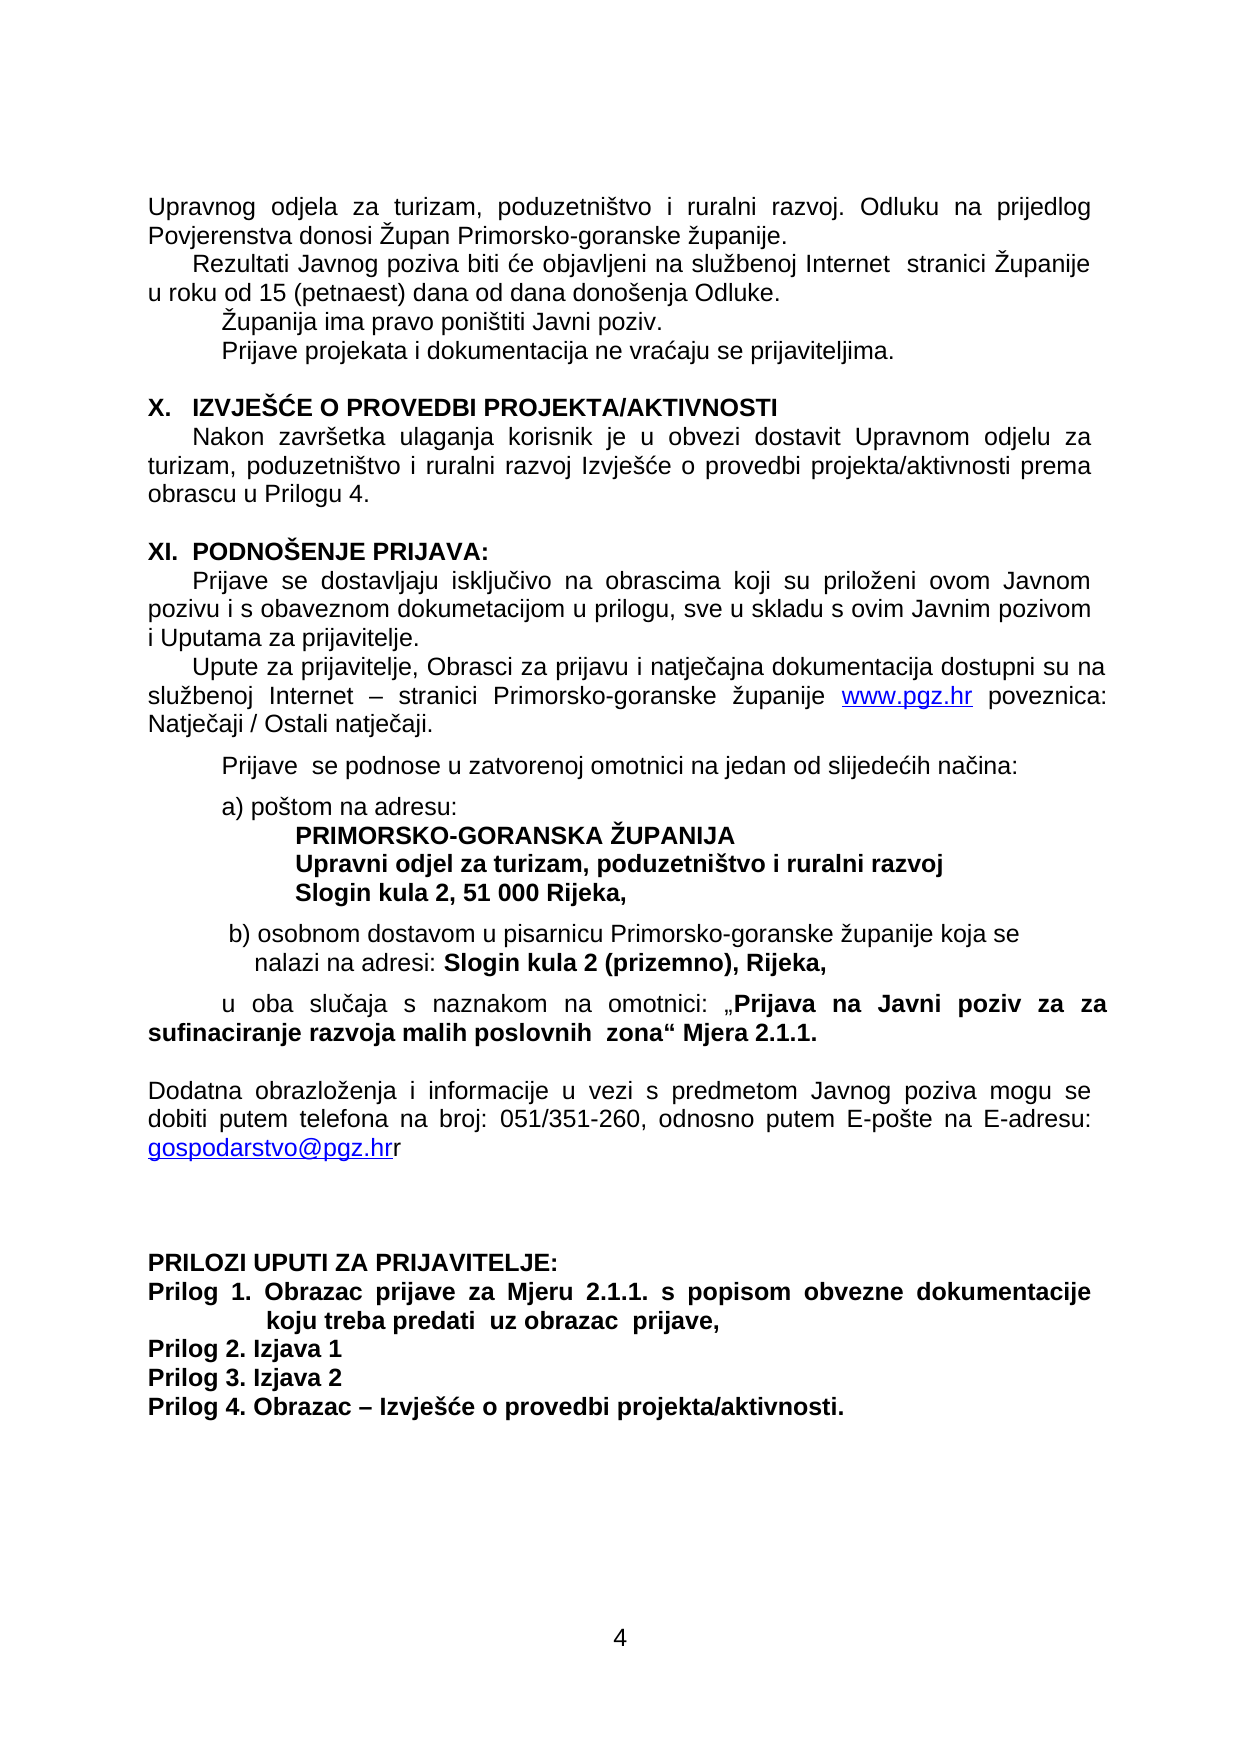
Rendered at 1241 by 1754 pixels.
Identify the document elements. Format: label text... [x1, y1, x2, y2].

list IZVJEŠĆE O PROVEDBI PROJEKTA/AKTIVNOSTI [148, 393, 1093, 422]
text Prijave se dostavljaju isključivo na obrascima koji su priloženi ovom Javnom pozivu i s obaveznom dokumetacijom u prilogu, sve u skladu s ovim Javnim pozivom i Uputama za prijavitelje. [148, 566, 1093, 652]
list PODNOŠENJE PRIJAVA: [148, 537, 1093, 566]
text u oba slučaja s naznakom na omotnici: „Prijava na Javni poziv za za sufinaciranje razvoja malih poslovnih zona“ Mjera 2.1.1. [148, 989, 1107, 1047]
list b) osobnom dostavom u pisarnicu Primorsko-goranske županije koja se [192, 919, 1107, 948]
text Prilog 1. Obrazac prijave za Mjeru 2.1.1. s popisom obvezne dokumentacije koju treba predati uz obrazac prijave, [148, 1277, 1093, 1334]
list Prijave se podnose u zatvorenoj omotnici na jedan od slijedećih načina: [192, 751, 1107, 779]
text Slogin kula 2, 51 000 Rijeka, [295, 878, 1107, 907]
text PRIMORSKO-GORANSKA ŽUPANIJA [295, 821, 1107, 849]
text Rezultati Javnog poziva biti će objavljeni na službenoj Internet stranici Županije u roku od 15 (petnaest) dana od dana donošenja Odluke. [148, 249, 1093, 307]
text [148, 192, 1093, 249]
list nalazi na adresi: Slogin kula 2 (prizemno), Rijeka, [192, 948, 1107, 977]
text Prijave projekata i dokumentacija ne vraćaju se prijaviteljima. [148, 336, 1093, 364]
text Upravni odjel za turizam, poduzetništvo i ruralni razvoj [295, 849, 1107, 878]
text Prilog 3. Izjava 2 [148, 1363, 1093, 1392]
text Županija ima pravo poništiti Javni poziv. [148, 307, 1093, 336]
text PRILOZI UPUTI ZA PRIJAVITELJE: [148, 1248, 1093, 1277]
list Upute za prijavitelje, Obrasci za prijavu i natječajna dokumentacija dostupni su na službenoj Internet – stranici Primorsko-goranske županije www.pgz.hr poveznica: Natječaji / Ostali natječaji. [148, 652, 1107, 738]
list a) poštom na adresu: [148, 792, 1107, 821]
list Dodatna obrazloženja i informacije u vezi s predmetom Javnog poziva mogu se dobiti putem telefona na broj: 051/351-260, odnosno putem E-pošte na E-adresu: r [148, 1076, 1093, 1162]
text Prilog 4. Obrazac – Izvješće o provedbi projekta/aktivnosti. [148, 1392, 1093, 1421]
text Prilog 2. Izjava 1 [148, 1334, 1093, 1363]
list Nakon završetka ulaganja korisnik je u obvezi dostavit Upravnom odjelu za turizam, poduzetništvo i ruralni razvoj Izvješće o provedbi projekta/aktivnosti prema obrascu u Prilogu 4. [148, 422, 1093, 508]
